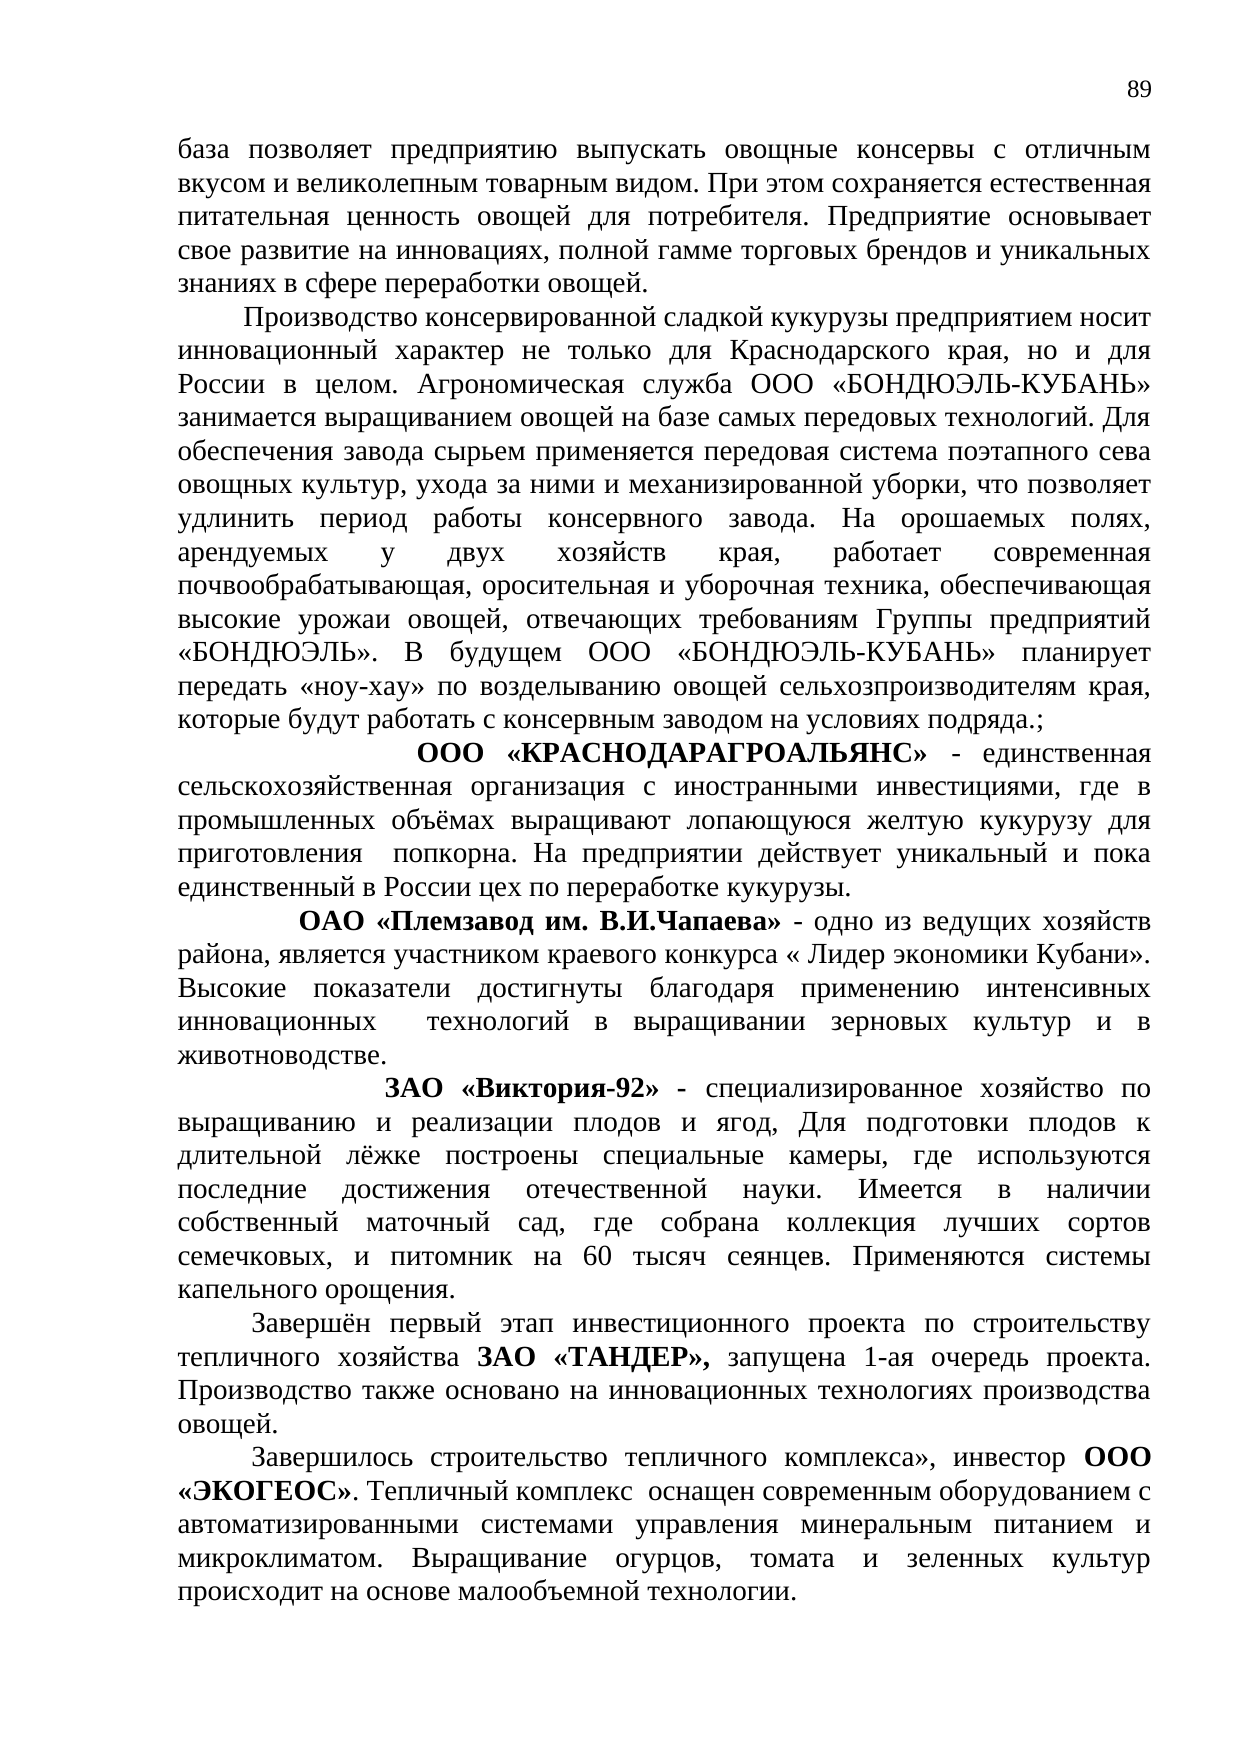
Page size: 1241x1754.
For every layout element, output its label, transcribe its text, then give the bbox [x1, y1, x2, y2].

text ЗАО «Виктория-92» - специализированное хозяйство по выращиванию и реализации плодов и ягод, Для подготовки плодов к длительной лёжке построены специальные камеры, где используются последние достижения отечественной науки. Имеется в наличии собственный маточный сад, где собрана коллекция лучших сортов семечковых, и питомник на 60 тысяч сеянцев. Применяются системы капельного орощения. [177, 1070, 1152, 1305]
text Завершён первый этап инвестиционного проекта по строительству тепличного хозяйства ЗАО «ТАНДЕР», запущена 1-ая очередь проекта. Производство также основано на инновационных технологиях производства овощей. [177, 1305, 1152, 1439]
text ОАО «Племзавод им. В.И.Чапаева» - одно из ведущих хозяйств района, является участником краевого конкурса « Лидер экономики Кубани». Высокие показатели достигнуты благодаря применению интенсивных инновационных технологий в выращивании зерновых культур и в животноводстве. [177, 903, 1152, 1070]
text Завершилось строительство тепличного комплекса», инвестор ООО «ЭКОГЕОС». Тепличный комплекс оснащен современным оборудованием с автоматизированными системами управления минеральным питанием и микроклиматом. Выращивание огурцов, томата и зеленных культур происходит на основе малообъемной технологии. [177, 1439, 1152, 1607]
text Производство консервированной сладкой кукурузы предприятием носит инновационный характер не только для Краснодарского края, но и для России в целом. Агрономическая служба ООО «БОНДЮЭЛЬ-КУБАНЬ» занимается выращиванием овощей на базе самых передовых технологий. Для обеспечения завода сырьем применяется передовая система поэтапного сева овощных культур, ухода за ними и механизированной уборки, что позволяет удлинить период работы консервного завода. На орошаемых полях, арендуемых у двух хозяйств края, работает современная почвообрабатывающая, оросительная и уборочная техника, обеспечивающая высокие урожаи овощей, отвечающих требованиям Группы предприятий «БОНДЮЭЛЬ». В будущем ООО «БОНДЮЭЛЬ-КУБАНЬ» планирует передать «ноу-хау» по возделыванию овощей сельхозпроизводителям края, которые будут работать с консервным заводом на условиях подряда.; [177, 299, 1152, 735]
text ООО «КРАСНОДАРАГРОАЛЬЯНС» - единственная сельскохозяйственная организация с иностранными инвестициями, где в промышленных объёмах выращивают лопающуюся желтую кукурузу для приготовления попкорна. На предприятии действует уникальный и пока единственный в России цех по переработке кукурузы. [177, 735, 1152, 903]
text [177, 131, 1152, 299]
